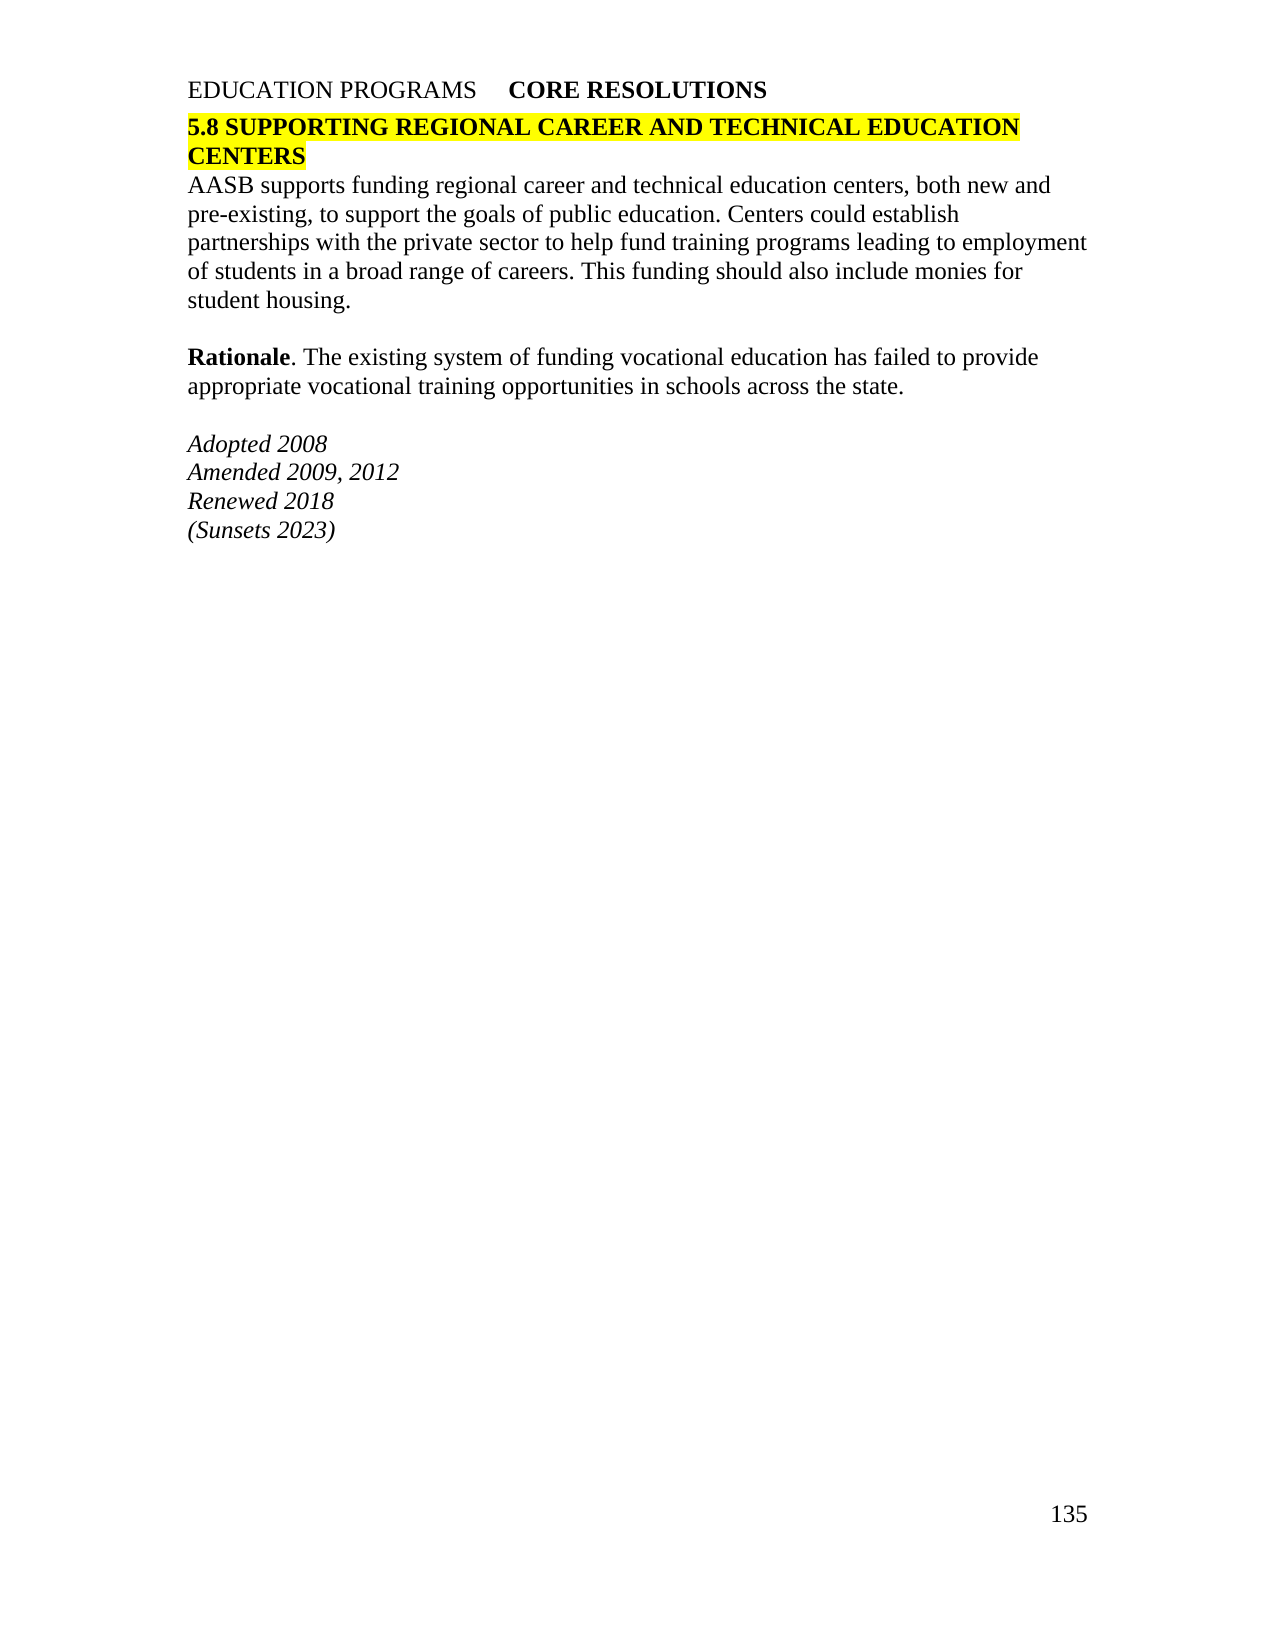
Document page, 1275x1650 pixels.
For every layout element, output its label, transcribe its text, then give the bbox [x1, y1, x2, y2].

text Rationale. The existing system of funding vocational education has failed to provide appropriate vocational training opportunities in schools across the state. [187, 342, 1087, 400]
text Adopted 2008 [187, 429, 1087, 457]
text Amended 2009, 2012 [187, 457, 1087, 486]
text AASB supports funding regional career and technical education centers, both new and pre-existing, to support the goals of public education. Centers could establish partnerships with the private sector to help fund training programs leading to employment of students in a broad range of careers. This funding should also include monies for student housing. [187, 170, 1087, 314]
text 5.8 SUPPORTING REGIONAL CAREER AND TECHNICAL EDUCATION CENTERS [187, 112, 1087, 170]
text (Sunsets 2023) [187, 515, 1087, 544]
text Renewed 2018 [187, 486, 1087, 515]
